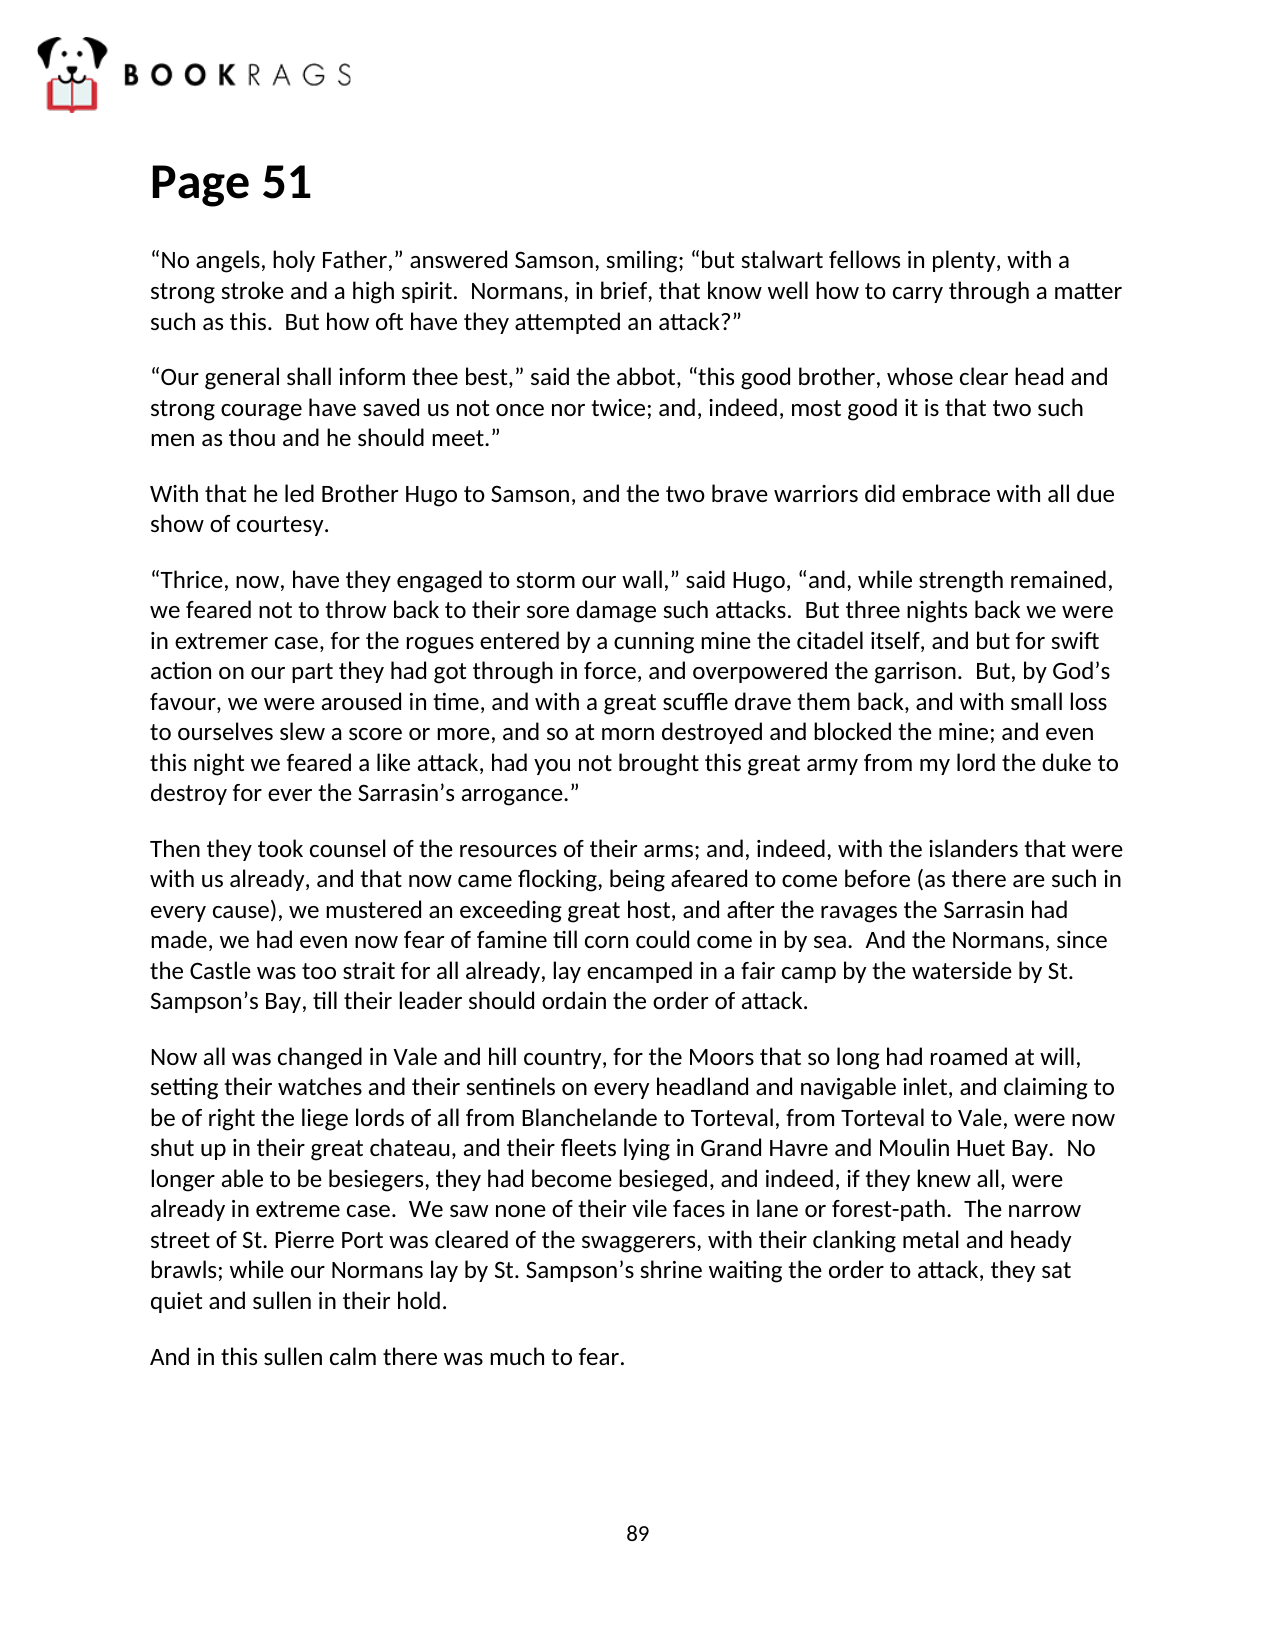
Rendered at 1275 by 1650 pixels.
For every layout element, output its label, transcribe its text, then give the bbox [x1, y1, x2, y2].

text Page 51 [150, 150, 1125, 211]
text “Thrice, now, have they engaged to storm our wall,” said Hugo, “and, while strength remained, we feared not to throw back to their sore damage such attacks. But three nights back we were in extremer case, for the rogues entered by a cunning mine the citadel itself, and but for swift action on our part they had got through in force, and overpowered the garrison. But, by God’s favour, we were aroused in time, and with a great scuffle drave them back, and with small loss to ourselves slew a score or more, and so at morn destroyed and blocked the mine; and even this night we feared a like attack, had you not brought this great army from my lord the duke to destroy for ever the Sarrasin’s arrogance.” [150, 564, 1125, 808]
text Then they took counsel of the resources of their arms; and, indeed, with the islanders that were with us already, and that now came flocking, being afeared to come before (as there are such in every cause), we mustered an exceeding great host, and after the ravages the Sarrasin had made, we had even now fear of famine till corn could come in by sea. And the Normans, since the Castle was too strait for all already, lay encamped in a fair camp by the waterside by St. Sampson’s Bay, till their leader should ordain the order of attack. [150, 833, 1125, 1016]
text Now all was changed in Vale and hill country, for the Moors that so long had roamed at will, setting their watches and their sentinels on every headland and navigable inlet, and claiming to be of right the liege lords of all from Blanchelande to Torteval, from Torteval to Vale, were now shut up in their great chateau, and their fleets lying in Grand Havre and Moulin Huet Bay. No longer able to be besiegers, they had become besieged, and indeed, if they knew all, were already in extreme case. We saw none of their vile faces in lane or forest-path. The narrow street of St. Pierre Port was cleared of the swaggerers, with their clanking metal and heady brawls; while our Normans lay by St. Sampson’s shrine waiting the order to attack, they sat quiet and sullen in their hold. [150, 1041, 1125, 1316]
text With that he led Brother Hugo to Samson, and the two brave warriors did embrace with all due show of courtesy. [150, 478, 1125, 539]
text “Our general shall inform thee best,” said the abbot, “this good brother, whose clear head and strong courage have saved us not once nor twice; and, indeed, most good it is that two such men as thou and he should meet.” [150, 361, 1125, 453]
text “No angels, holy Father,” answered Samson, smiling; “but stalwart fellows in plenty, with a strong stroke and a high spirit. Normans, in brief, that know well how to carry through a matter such as this. But how oft have they attempted an attack?” [150, 244, 1125, 336]
picture [37, 37, 351, 113]
text And in this sullen calm there was much to fear. [150, 1341, 1125, 1371]
